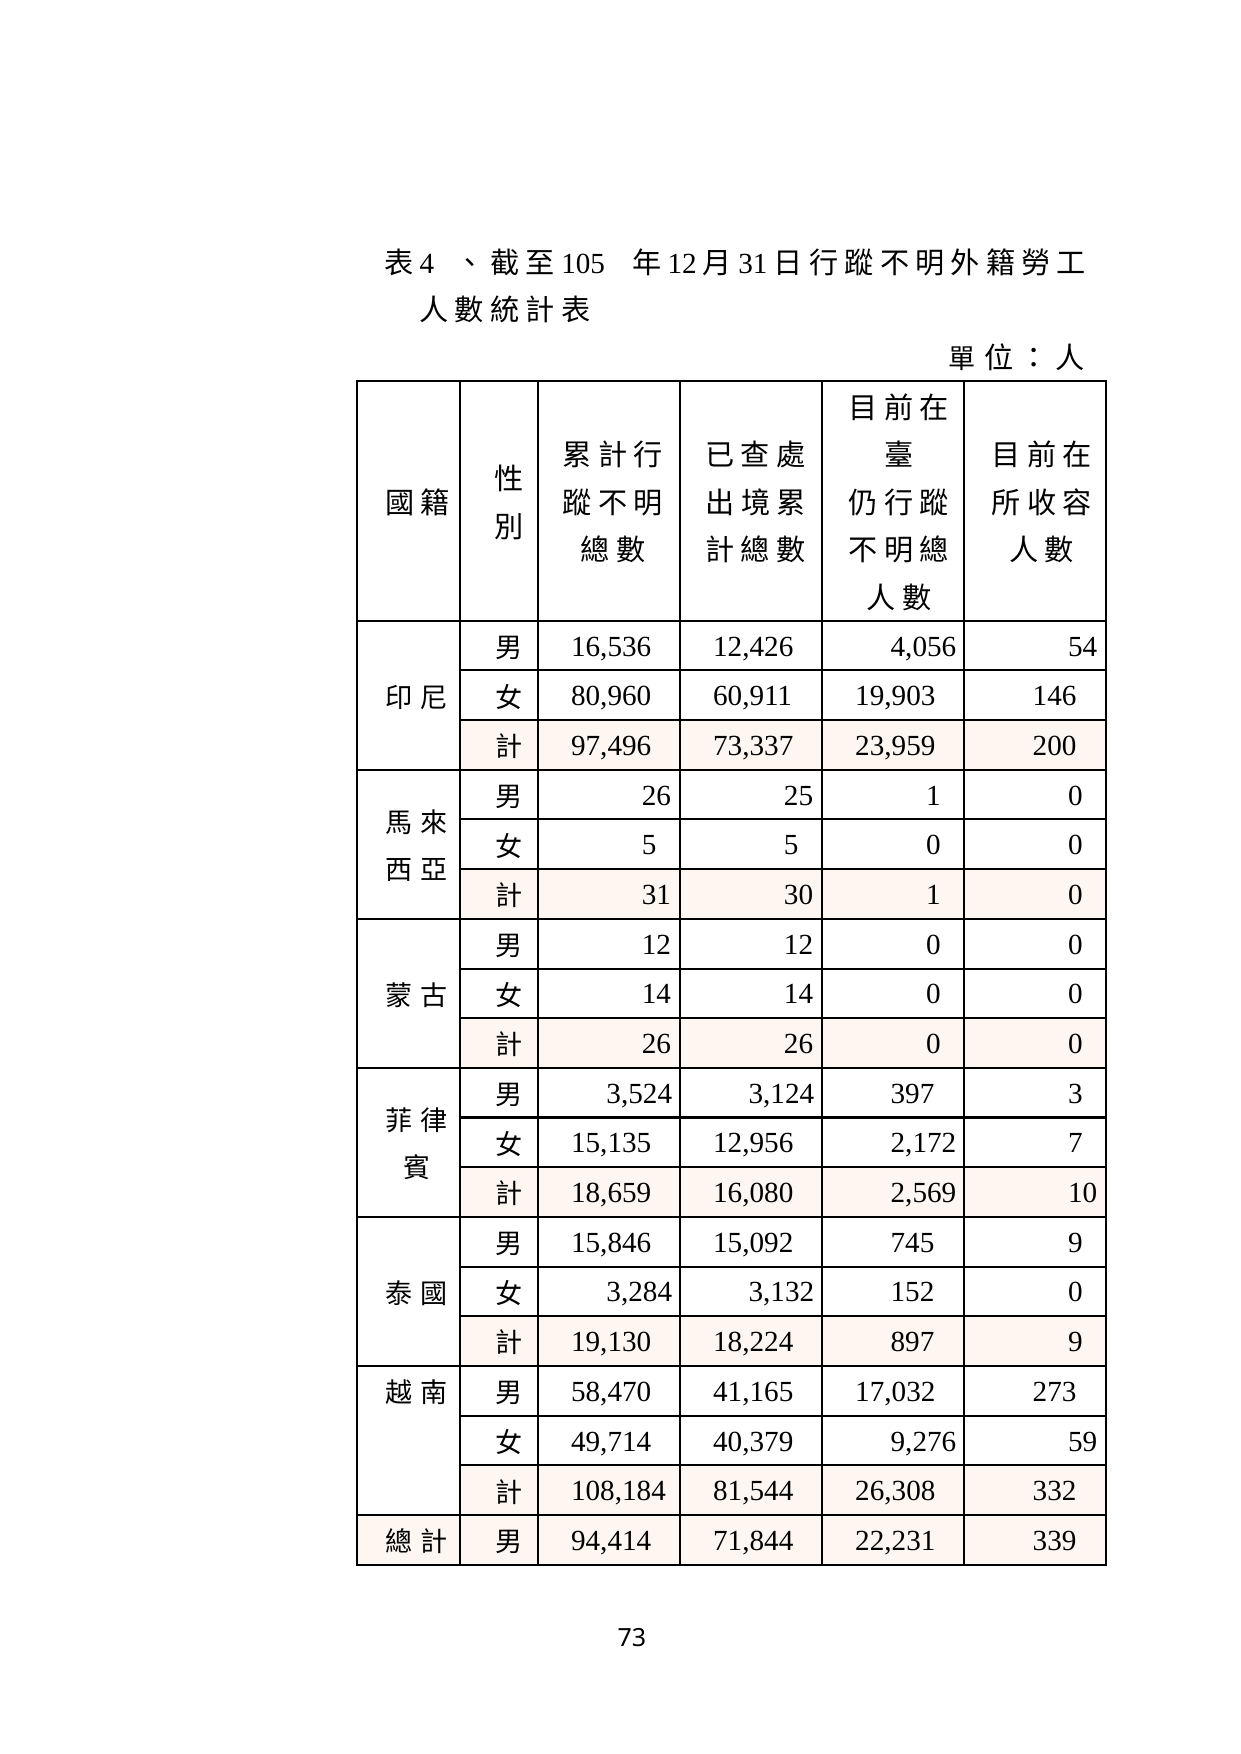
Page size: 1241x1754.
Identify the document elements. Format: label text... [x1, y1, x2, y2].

table_cell 0 [823, 970, 963, 1017]
table_header 累計行蹤不明總數 [539, 382, 679, 619]
table_cell 25 [681, 771, 821, 818]
table_cell 男 [461, 771, 537, 818]
table_cell 0 [823, 1019, 963, 1067]
table_cell 5 [681, 820, 821, 868]
table_cell 0 [965, 771, 1105, 818]
table_cell 73,337 [681, 721, 821, 769]
table_cell 15,092 [681, 1218, 821, 1266]
table_cell 26 [539, 1019, 679, 1067]
table_cell 26,308 [823, 1466, 963, 1514]
table_cell 0 [965, 920, 1105, 967]
table_cell 計 [461, 1168, 537, 1216]
table_cell 0 [965, 1019, 1105, 1067]
table_cell 14 [539, 970, 679, 1017]
table_cell 897 [823, 1317, 963, 1365]
table_cell 3,132 [681, 1268, 821, 1315]
table_cell 18,224 [681, 1317, 821, 1365]
table_header 國籍 [358, 382, 459, 619]
table_cell 女 [461, 671, 537, 719]
table_cell 108,184 [539, 1466, 679, 1514]
table_cell 蒙古 [358, 920, 459, 1067]
table_cell 計 [461, 1466, 537, 1514]
table_cell 94,414 [539, 1516, 679, 1564]
table_cell 23,959 [823, 721, 963, 769]
table_cell 26 [681, 1019, 821, 1067]
table_cell 58,470 [539, 1367, 679, 1414]
table_cell 81,544 [681, 1466, 821, 1514]
table_cell 12 [681, 920, 821, 967]
table_cell 40,379 [681, 1417, 821, 1464]
table_cell 馬來 西亞 [358, 771, 459, 918]
table_cell 26 [539, 771, 679, 818]
table_cell 19,130 [539, 1317, 679, 1365]
table_cell 146 [965, 671, 1105, 719]
table_cell 2,569 [823, 1168, 963, 1216]
table_cell 22,231 [823, 1516, 963, 1564]
subtitle 單位：人 [350, 332, 1092, 379]
table_cell 60,911 [681, 671, 821, 719]
table_cell 9 [965, 1218, 1105, 1266]
table_cell 1 [823, 870, 963, 918]
table_cell 9 [965, 1317, 1105, 1365]
table_cell 2,172 [823, 1119, 963, 1166]
table_cell 80,960 [539, 671, 679, 719]
table_cell 31 [539, 870, 679, 918]
table_cell 4,056 [823, 622, 963, 669]
table_cell 10 [965, 1168, 1105, 1216]
table_header 已查處 出境累計總數 [681, 382, 821, 619]
table_cell 印尼 [358, 622, 459, 769]
table_cell 17,032 [823, 1367, 963, 1414]
table_cell 男 [461, 1516, 537, 1564]
table_cell 0 [965, 870, 1105, 918]
table_cell 19,903 [823, 671, 963, 719]
table_cell 339 [965, 1516, 1105, 1564]
table_header 目前在所收容人數 [965, 382, 1105, 619]
table_cell 16,080 [681, 1168, 821, 1216]
table_cell 14 [681, 970, 821, 1017]
table_cell 泰國 [358, 1218, 459, 1365]
table_cell 41,165 [681, 1367, 821, 1414]
table_cell 30 [681, 870, 821, 918]
table_cell 15,135 [539, 1119, 679, 1166]
table_cell 男 [461, 622, 537, 669]
table_cell 計 [461, 1317, 537, 1365]
table_cell 總計 [358, 1516, 459, 1564]
table_cell 計 [461, 1019, 537, 1067]
table_cell 18,659 [539, 1168, 679, 1216]
table_cell 0 [965, 820, 1105, 868]
table_cell 3,284 [539, 1268, 679, 1315]
table_cell 152 [823, 1268, 963, 1315]
table_cell 71,844 [681, 1516, 821, 1564]
table_cell 男 [461, 1069, 537, 1116]
table_cell 3,124 [681, 1069, 821, 1116]
table_cell 計 [461, 721, 537, 769]
table_cell 越南 [358, 1367, 459, 1514]
table_cell 女 [461, 1417, 537, 1464]
table_cell 0 [965, 1268, 1105, 1315]
subtitle 表4、截至105年12月31日行蹤不明外籍勞工人數統計表 [358, 237, 1092, 332]
table_cell 12,956 [681, 1119, 821, 1166]
table_cell 0 [823, 920, 963, 967]
table_cell 男 [461, 920, 537, 967]
table_header 性別 [461, 382, 537, 619]
table_cell 49,714 [539, 1417, 679, 1464]
table_cell 273 [965, 1367, 1105, 1414]
table_cell 1 [823, 771, 963, 818]
table_cell 9,276 [823, 1417, 963, 1464]
table_cell 女 [461, 1268, 537, 1315]
table_cell 97,496 [539, 721, 679, 769]
table_cell 男 [461, 1218, 537, 1266]
table_cell 12,426 [681, 622, 821, 669]
table_cell 397 [823, 1069, 963, 1116]
table_cell 計 [461, 870, 537, 918]
table_cell 59 [965, 1417, 1105, 1464]
table_cell 女 [461, 1119, 537, 1166]
table_cell 745 [823, 1218, 963, 1266]
table_cell 菲律賓 [358, 1069, 459, 1216]
table_cell 5 [539, 820, 679, 868]
table_cell 女 [461, 820, 537, 868]
table_cell 7 [965, 1119, 1105, 1166]
table_header 目前在臺 仍行蹤不明總人數 [823, 382, 963, 619]
table_cell 16,536 [539, 622, 679, 669]
table_cell 332 [965, 1466, 1105, 1514]
table_cell 54 [965, 622, 1105, 669]
table_cell 12 [539, 920, 679, 967]
table_cell 3,524 [539, 1069, 679, 1116]
table_cell 200 [965, 721, 1105, 769]
table_cell 15,846 [539, 1218, 679, 1266]
table_cell 0 [823, 820, 963, 868]
table_cell 女 [461, 970, 537, 1017]
table_cell 3 [965, 1069, 1105, 1116]
table_cell 0 [965, 970, 1105, 1017]
table_cell 男 [461, 1367, 537, 1414]
